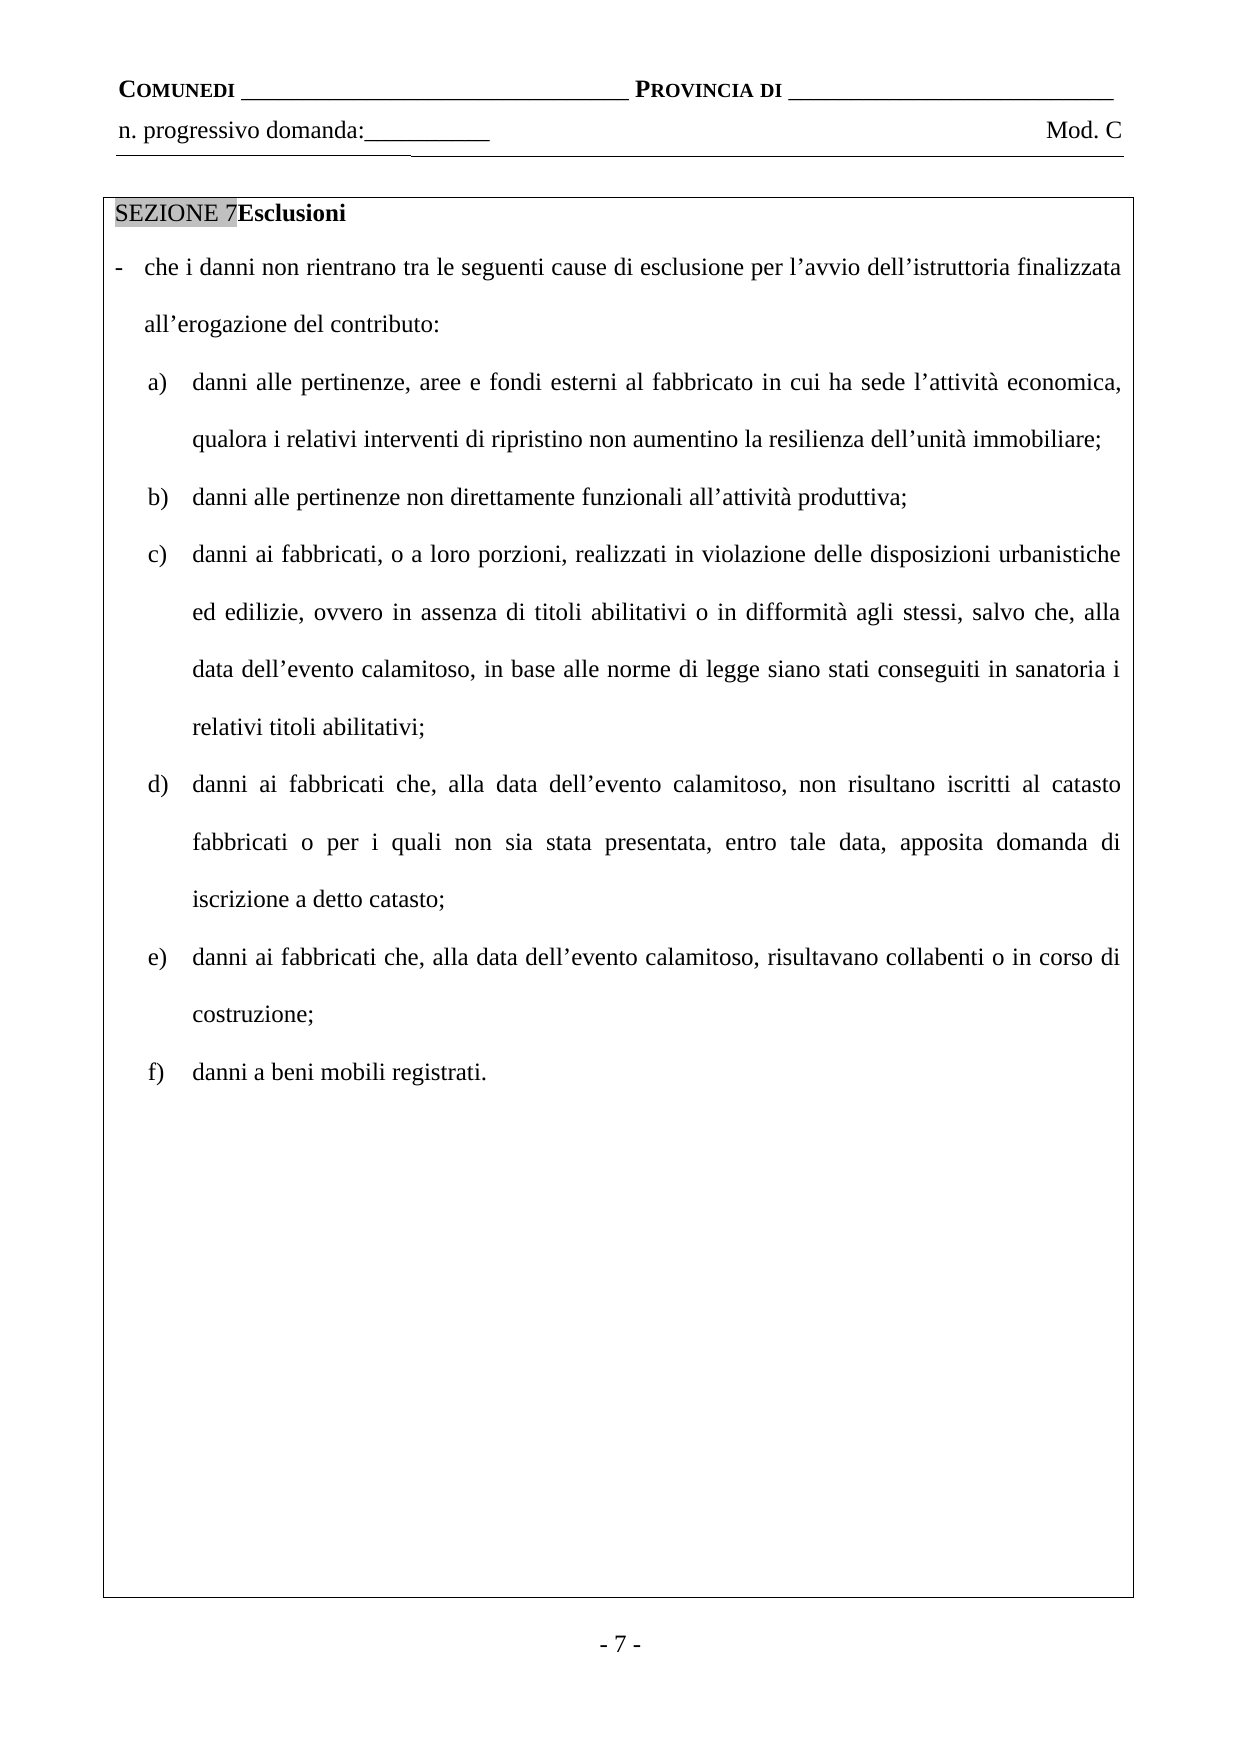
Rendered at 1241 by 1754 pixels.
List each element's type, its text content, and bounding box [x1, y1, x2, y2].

table_header SEZIONE 7Esclusioni che i danni non rientrano tra le seguenti cause di esclusione per l’avvio dell’istruttoria finalizzata all’erogazione del contributo: danni alle pertinenze, aree e fondi esterni al fabbricato in cui ha sede l’attività economica, qualora i relativi interventi di ripristino non aumentino la resilienza dell’unità immobiliare; danni alle pertinenze non direttamente funzionali all’attività produttiva; danni ai fabbricati, o a loro porzioni, realizzati in violazione delle disposizioni urbanistiche ed edilizie, ovvero in assenza di titoli abilitativi o in difformità agli stessi, salvo che, alla data dell’evento calamitoso, in base alle norme di legge siano stati conseguiti in sanatoria i relativi titoli abilitativi; danni ai fabbricati che, alla data dell’evento calamitoso, non risultano iscritti al catasto fabbricati o per i quali non sia stata presentata, entro tale data, apposita domanda di iscrizione a detto catasto; danni ai fabbricati che, alla data dell’evento calamitoso, risultavano collabenti o in corso di costruzione; danni a beni mobili registrati. [104, 198, 1133, 1597]
